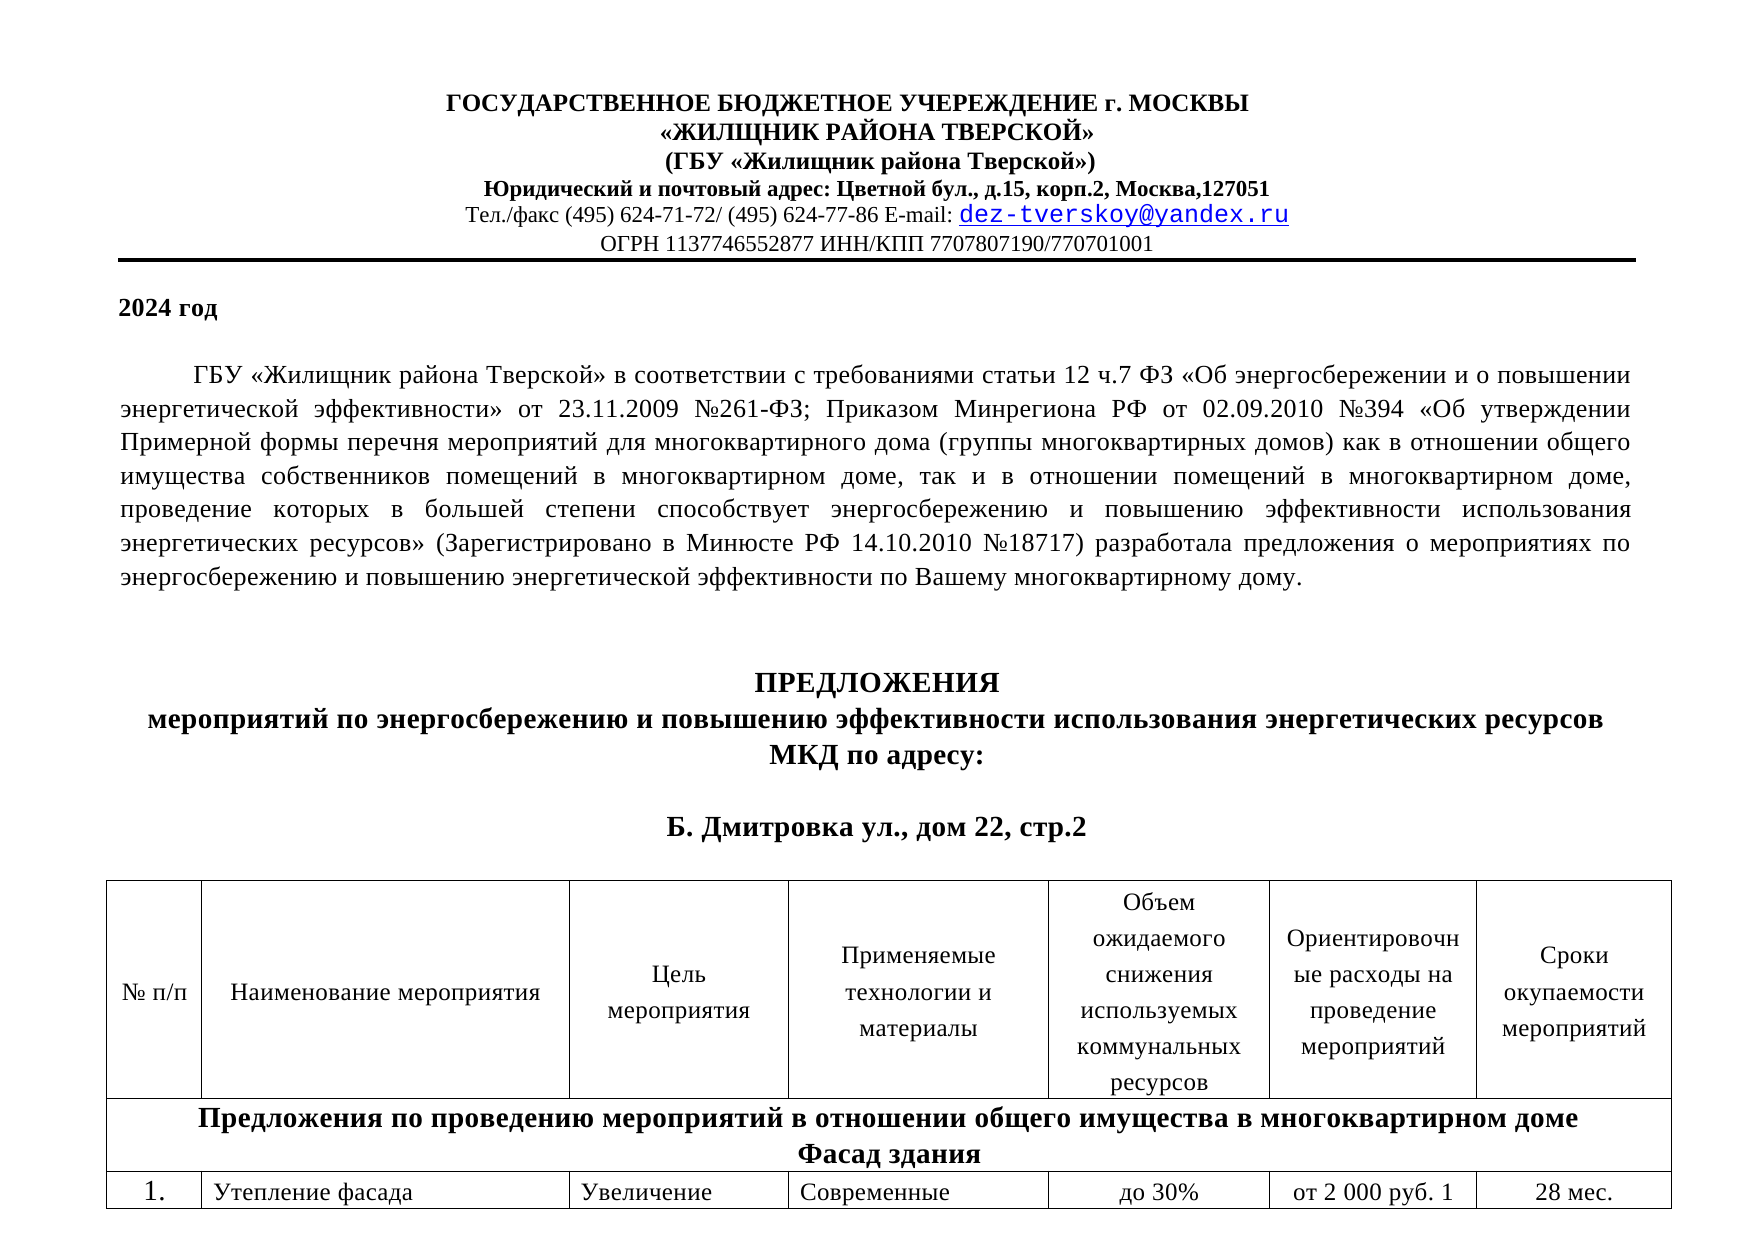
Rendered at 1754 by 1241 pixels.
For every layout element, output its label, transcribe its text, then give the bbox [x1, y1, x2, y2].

text «ЖИЛЩНИК РАЙОНА ТВЕРСКОЙ» [118, 117, 1636, 146]
table_header Сроки окупаемости мероприятий [1477, 881, 1671, 1097]
table_cell Утепление фасада [202, 1172, 569, 1208]
table_cell 28 мес. [1477, 1172, 1671, 1208]
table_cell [570, 1172, 788, 1208]
text Б. Дмитровка ул., дом 22, стр.2 [118, 808, 1636, 844]
text 2024 год [118, 290, 1634, 323]
table_cell до 30% [1049, 1172, 1269, 1208]
text Тел./факс (495) 624-71-72/ (495) 624-77-86 E-mail: dez-tverskoy@yandex.ru [118, 201, 1636, 230]
text мероприятий по энергосбережению и повышению эффективности использования энергетических ресурсов МКД по адресу: [118, 700, 1636, 772]
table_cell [789, 1172, 1048, 1208]
table_cell Предложения по проведению мероприятий в отношении общего имущества в многоквартирном доме Фасад здания [107, 1099, 1671, 1171]
table_cell 1. [107, 1172, 201, 1208]
table_header Объем ожидаемого снижения используемых коммунальных ресурсов [1049, 881, 1269, 1097]
text ОГРН 1137746552877 ИНН/КПП 7707807190/770701001 [118, 230, 1636, 258]
text ГОСУДАРСТВЕННОЕ БЮДЖЕТНОЕ УЧЕРЕЖДЕНИЕ г. МОСКВЫ [59, 88, 1636, 117]
table_header Применяемые технологии и материалы [789, 881, 1048, 1097]
table_header Ориентировочные расходы на проведение мероприятий [1270, 881, 1476, 1097]
text (ГБУ «Жилищник района Тверской») [118, 146, 1636, 175]
table_header Цель мероприятия [570, 881, 788, 1097]
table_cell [1270, 1172, 1476, 1208]
text Юридический и почтовый адрес: Цветной бул., д.15, корп.2, Москва,127051 [118, 175, 1636, 201]
text ГБУ «Жилищник района Тверской» в соответствии с требованиями статьи 12 ч.7 ФЗ «Об энергосбережении и о повышении энергетической эффективности» от 23.11.2009 №261-ФЗ; Приказом Минрегиона РФ от 02.09.2010 №394 «Об утверждении Примерной формы перечня мероприятий для многоквартирного дома (группы многоквартирных домов) как в отношении общего имущества собственников помещений в многоквартирном доме, так и в отношении помещений в многоквартирном доме, проведение которых в большей степени способствует энергосбережению и повышению эффективности использования энергетических ресурсов» (Зарегистрировано в Минюсте РФ 14.10.2010 №18717) разработала предложения о мероприятиях по энергосбережению и повышению энергетической эффективности по Вашему многоквартирному дому. [120, 357, 1634, 592]
table_header Наименование мероприятия [202, 881, 569, 1097]
table_header № п/п [107, 881, 201, 1097]
text ПРЕДЛОЖЕНИЯ [118, 664, 1636, 700]
